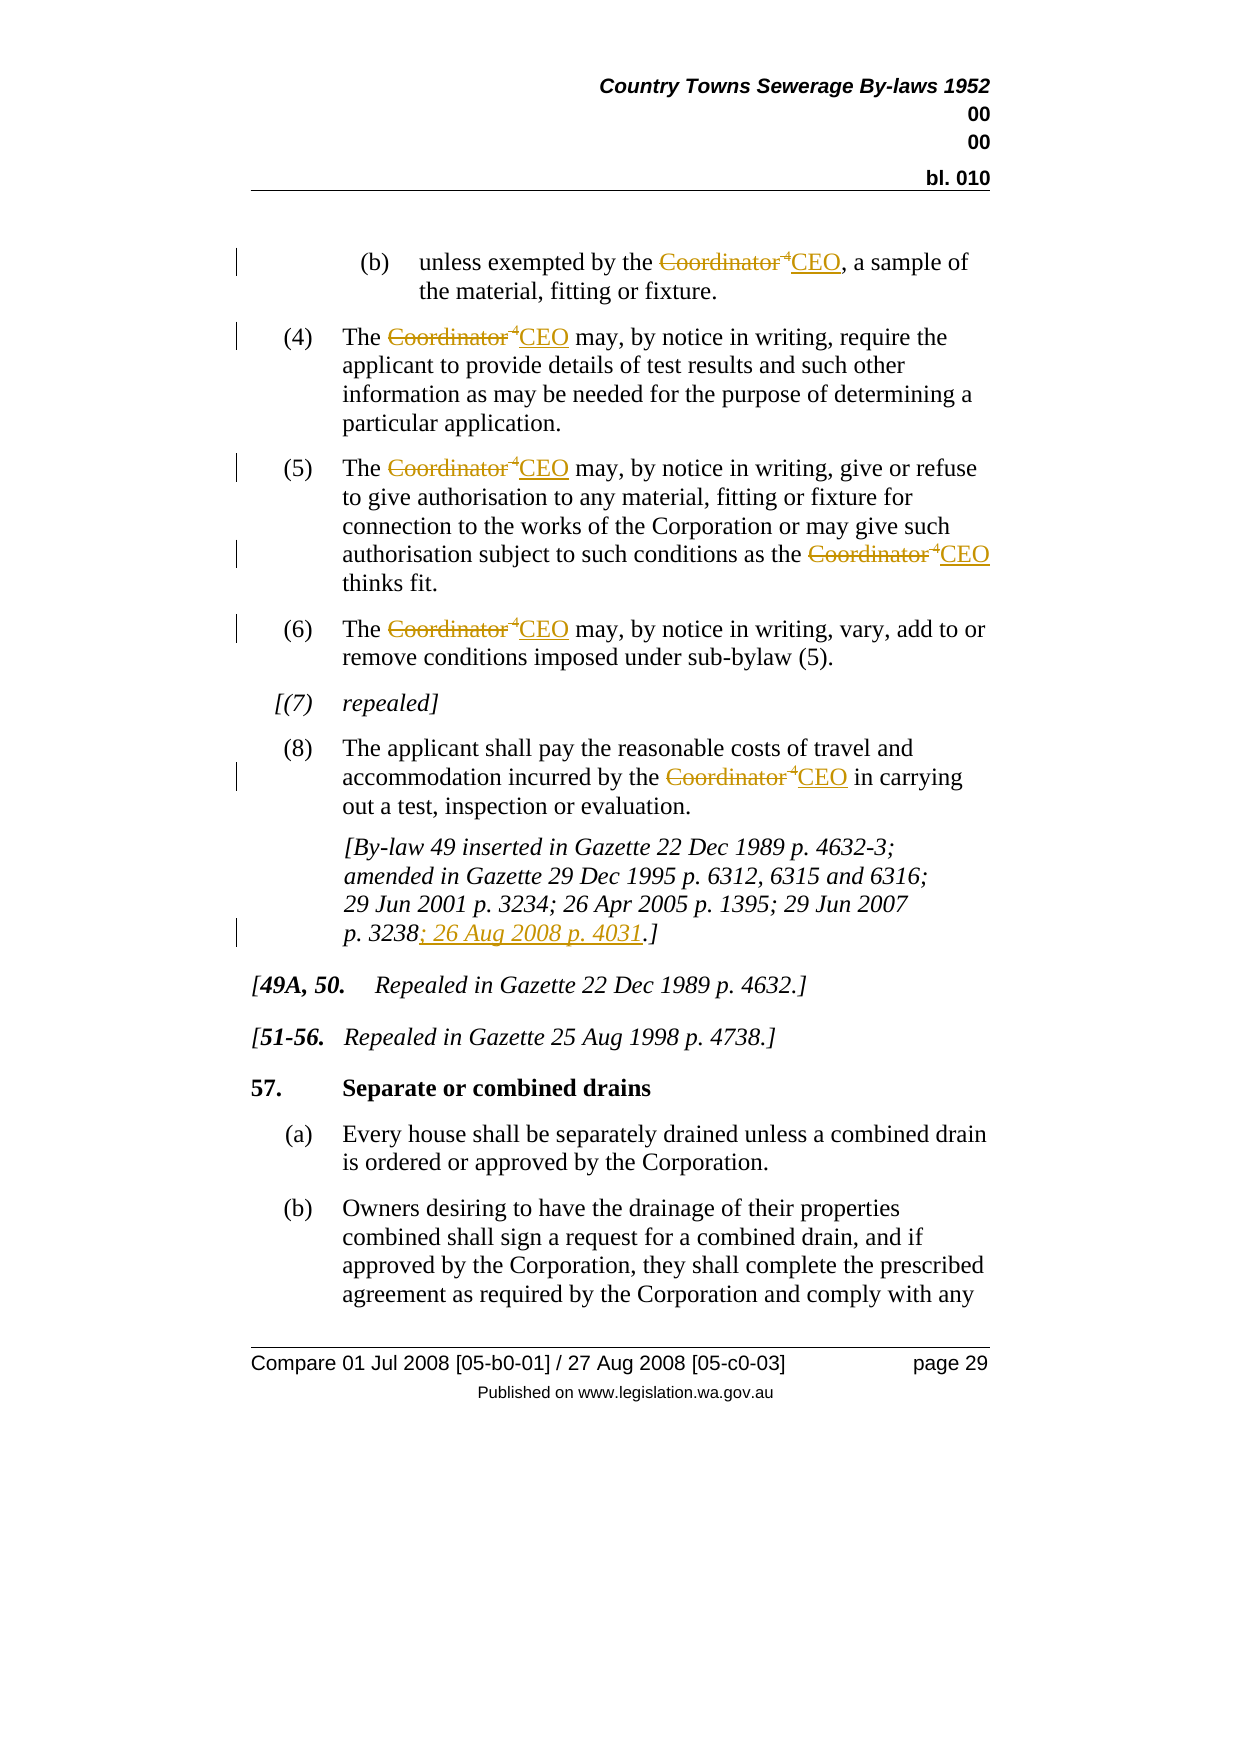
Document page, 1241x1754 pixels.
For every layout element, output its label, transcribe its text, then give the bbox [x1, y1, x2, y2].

text (5) The may, by notice in writing, give or refuse to give authorisation to any material, fitting or fixture for connection to the works of the Corporation or may give such authorisation subject to such conditions as the thinks fit. [251, 453, 990, 597]
text [(7) repealed] [251, 688, 990, 717]
text [49A, 50. Repealed in Gazette 22 Dec 1989 p. 4632.] [251, 970, 990, 999]
text (6) The may, by notice in writing, vary, add to or remove conditions imposed under sub-bylaw (5). [251, 614, 990, 671]
text [By-law 49 inserted in Gazette 22 Dec 1989 p. 4632-3; amended in Gazette 29 Dec 1995 p. 6312, 6315 and 6316; 29 Jun 2001 p. 3234; 26 Apr 2005 p. 1395; 29 Jun 2007 p. 3238.] [251, 832, 990, 947]
text (4) The may, by notice in writing, require the applicant to provide details of test results and such other information as may be needed for the purpose of determining a particular application. [251, 322, 990, 437]
text (a) Every house shall be separately drained unless a combined drain is ordered or approved by the Corporation. [251, 1119, 990, 1176]
text (8) The applicant shall pay the reasonable costs of travel and accommodation incurred by the in carrying out a test, inspection or evaluation. [251, 733, 990, 819]
text (b) unless exempted by the , a sample of the material, fitting or fixture. [251, 247, 990, 305]
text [251, 1193, 990, 1308]
text [51-56. Repealed in Gazette 25 Aug 1998 p. 4738.] [251, 1022, 990, 1050]
subtitle 57. Separate or combined drains [251, 1073, 990, 1102]
